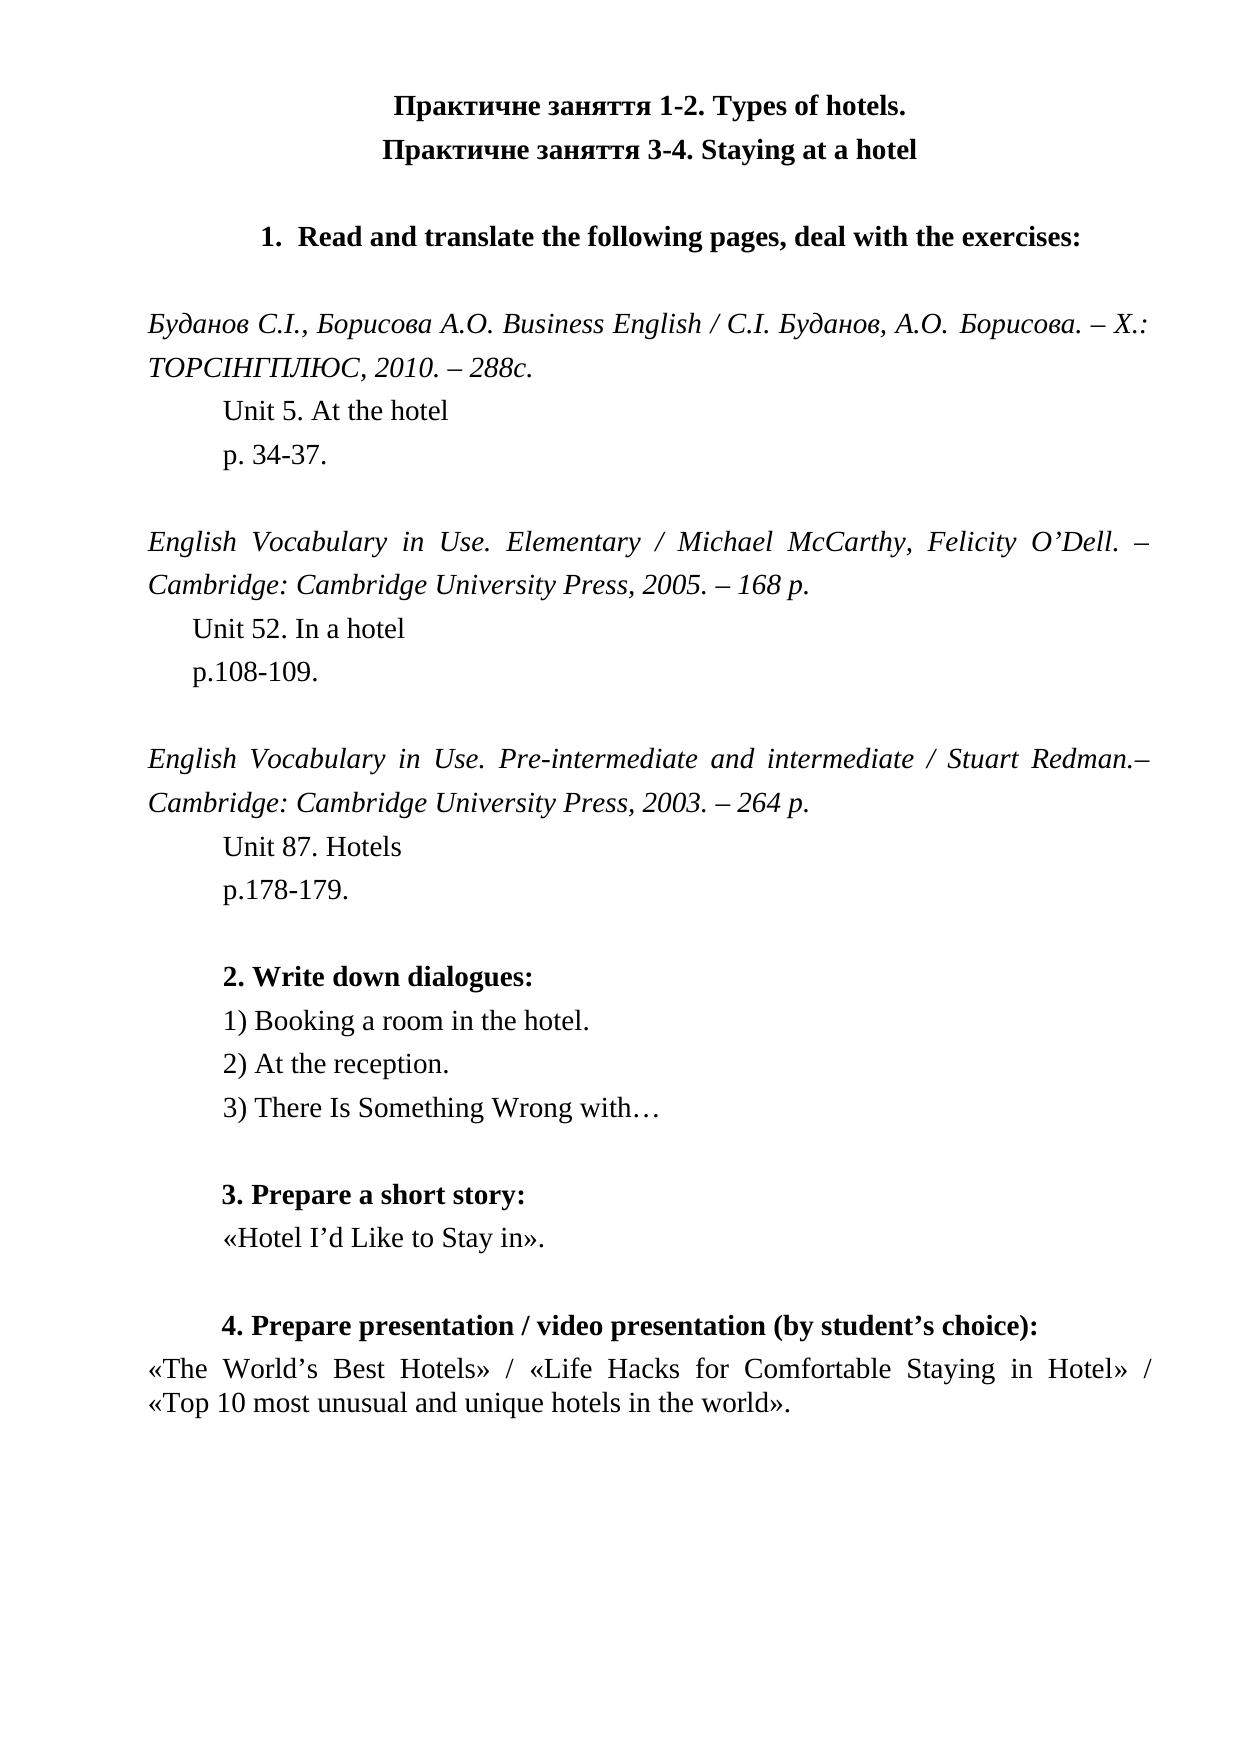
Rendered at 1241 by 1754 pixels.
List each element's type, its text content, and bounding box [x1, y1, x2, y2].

text 1) Booking a room in the hotel. [223, 1003, 1152, 1036]
text Unit 5. At the hotel [223, 393, 1152, 427]
list Read and translate the following pages, deal with the exercises: [260, 219, 1152, 253]
list Prepare a short story: [221, 1177, 1152, 1211]
text 2. Write down dialogues: [223, 959, 1152, 993]
text English Vocabulary in Use. Pre-intermediate and intermediate / Stuart Redman.– Cambridge: Cambridge University Press, 2003. – 264 p. [148, 742, 1152, 819]
text 3) There Is Something Wrong with… [223, 1090, 1152, 1123]
text Практичне заняття 3-4. Staying at a hotel [148, 132, 1152, 166]
text p. 34-37. [223, 437, 1152, 470]
text «The World’s Best Hotels» / «Life Hacks for Comfortable Staying in Hotel» / «Top 10 most unusual and unique hotels in the world». [148, 1351, 1152, 1418]
text 2) At the reception. [223, 1046, 1152, 1080]
text Буданов С.І., Борисова А.О. Business English / С.І. Буданов, А.О. Борисова. – Х.: ТОРСІНГПЛЮС, 2010. – 288с. [148, 306, 1152, 383]
text Unit 52. In a hotel [192, 611, 1152, 644]
list «Hotel I’d Like to Stay in». [223, 1221, 1152, 1254]
text Unit 87. Hotels [223, 829, 1152, 862]
text p.178-179. [223, 872, 1152, 906]
list Prepare presentation / video presentation (by student’s choice): [221, 1308, 1152, 1341]
text English Vocabulary in Use. Elementary / Michael McCarthy, Felicity O’Dell. – Cambridge: Cambridge University Press, 2005. – 168 p. [148, 524, 1152, 601]
text Практичне заняття 1-2. Types of hotels. [148, 88, 1152, 122]
text p.108-109. [192, 654, 1152, 688]
